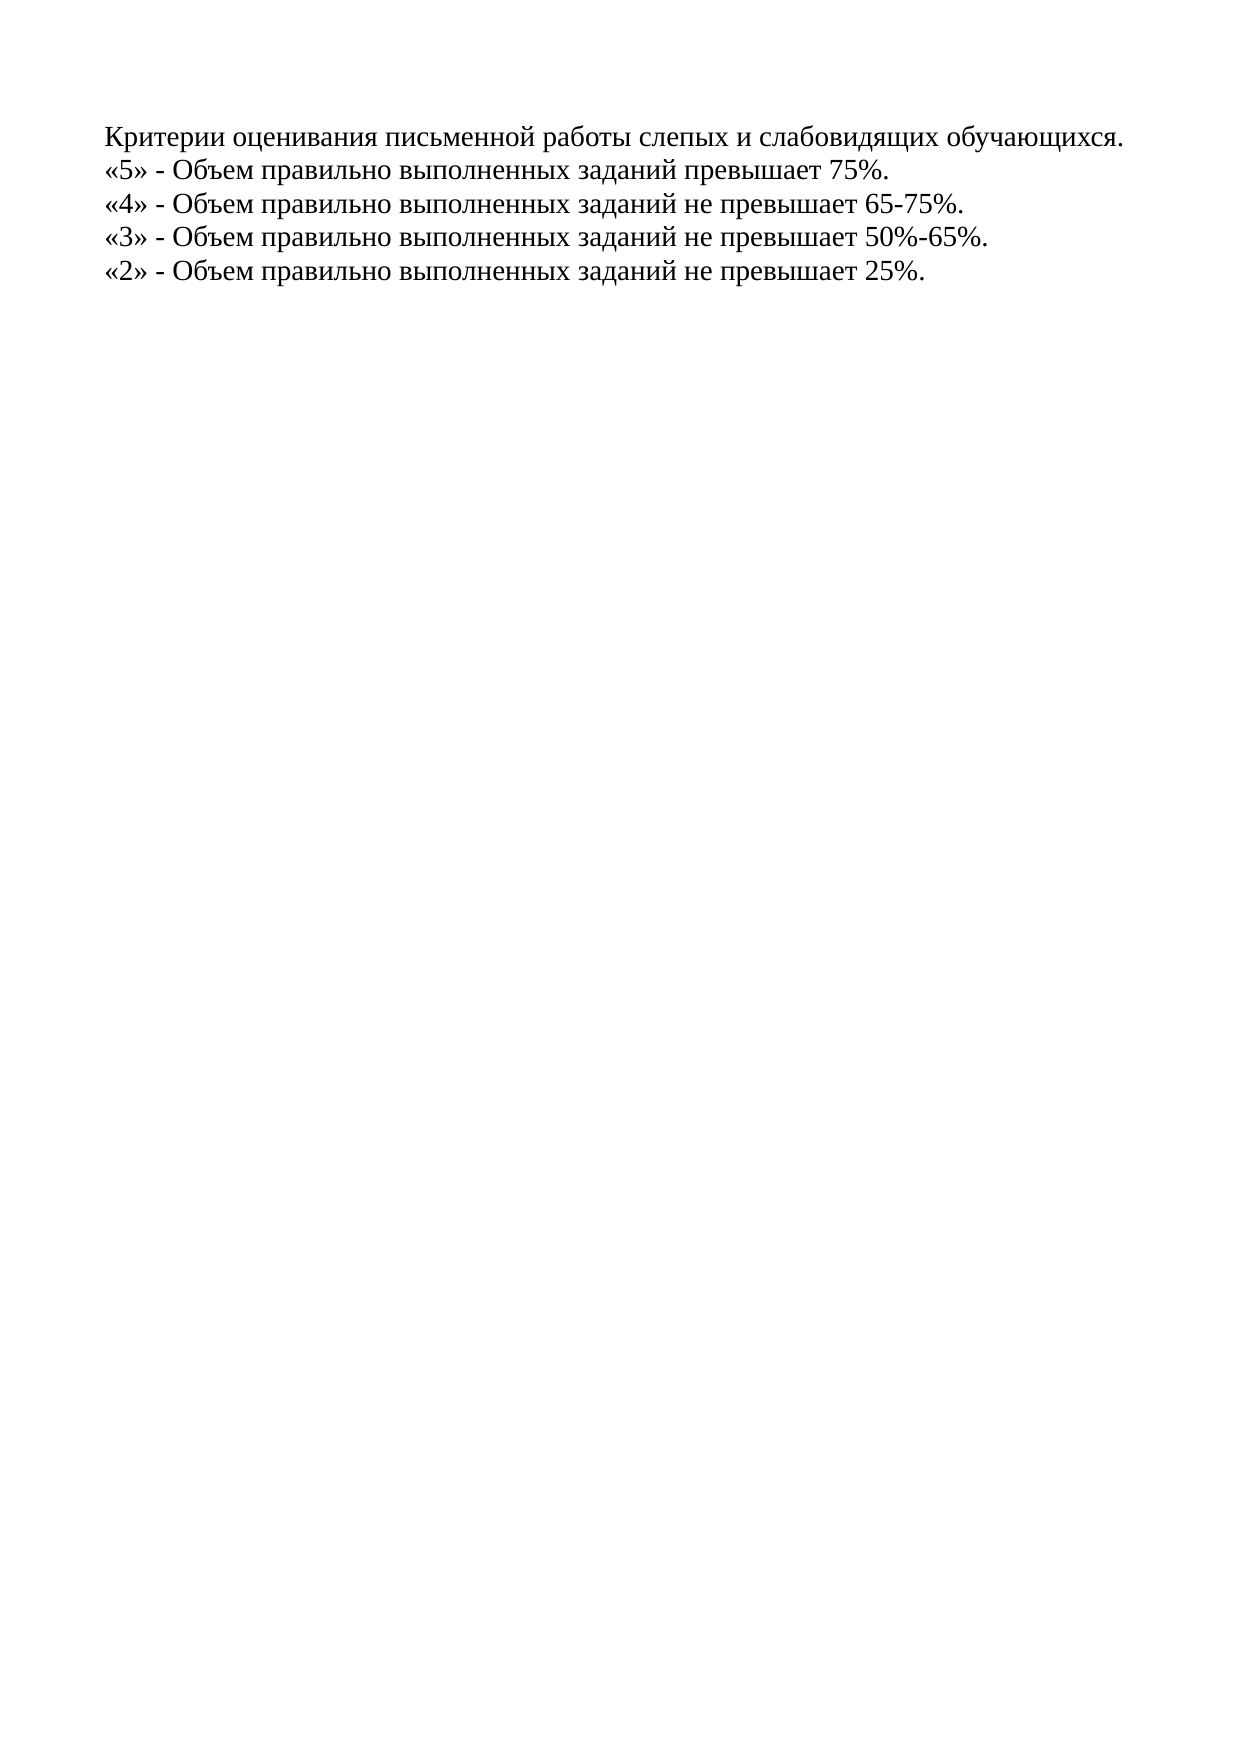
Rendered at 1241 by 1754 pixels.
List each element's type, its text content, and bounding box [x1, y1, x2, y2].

text «4» - Объем правильно выполненных заданий не превышает 65-75%. [104, 186, 1163, 219]
text Критерии оценивания письменной работы слепых и слабовидящих обучающихся. [104, 119, 1163, 152]
text «2» - Объем правильно выполненных заданий не превышает 25%. [104, 253, 1163, 286]
text «3» - Объем правильно выполненных заданий не превышает 50%-65%. [104, 219, 1163, 253]
text «5» - Объем правильно выполненных заданий превышает 75%. [104, 152, 1163, 186]
